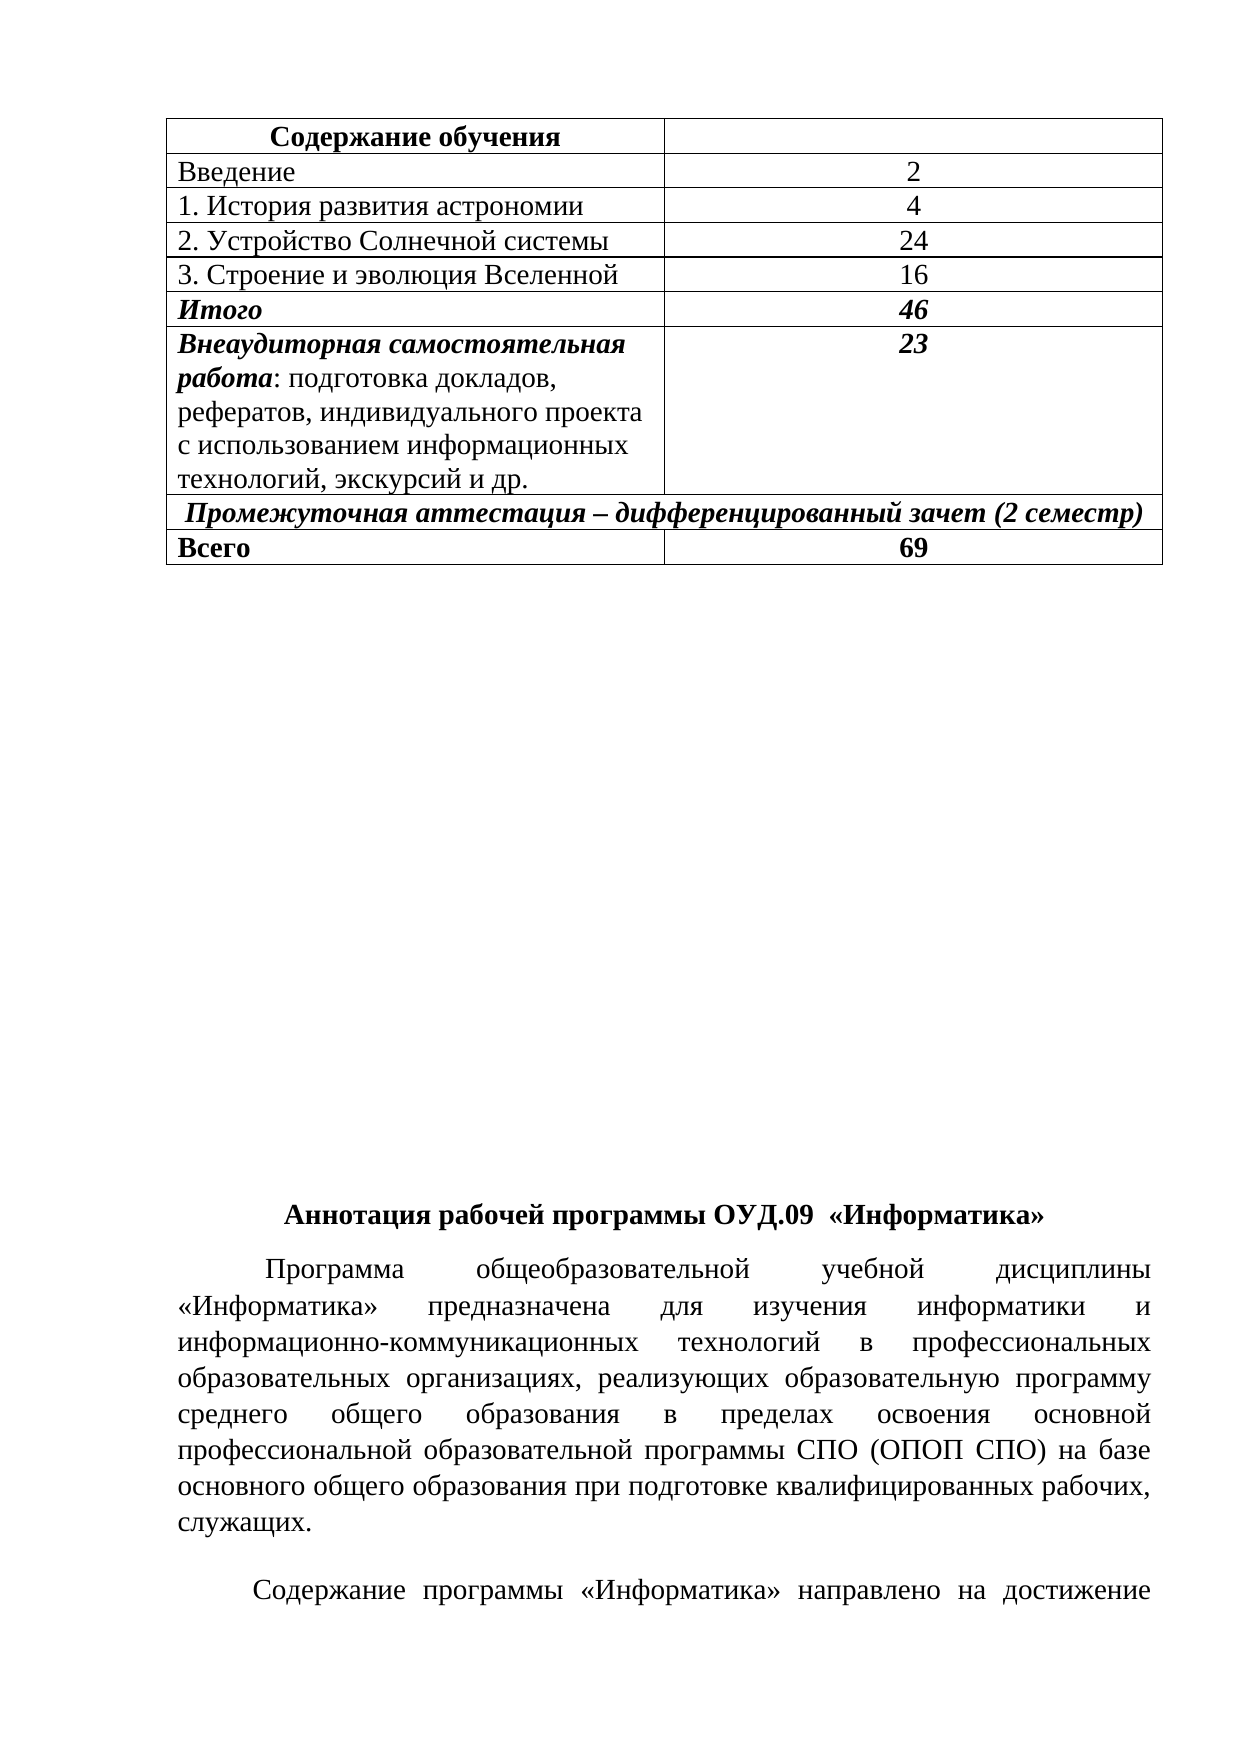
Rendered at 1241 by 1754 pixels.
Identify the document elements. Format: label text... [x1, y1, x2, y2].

table_cell 23 [665, 327, 1162, 494]
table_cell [167, 119, 664, 153]
table_cell 24 [665, 223, 1162, 256]
table_cell Промежуточная аттестация – дифференцированный зачет (2 семестр) [167, 495, 1162, 529]
table_cell Всего [167, 530, 664, 563]
table_cell 4 [665, 188, 1162, 222]
table_cell Итого [167, 292, 664, 326]
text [177, 1569, 1152, 1607]
table_cell 2. Устройство Солнечной системы [167, 223, 664, 256]
table_cell 1. История развития астрономии [167, 188, 664, 222]
table_cell Внеаудиторная самостоятельная работа: подготовка докладов, рефератов, индивидуального проекта с использованием информационных технологий, экскурсий и др. [167, 327, 664, 494]
table_cell 3. Строение и эволюция Вселенной [167, 258, 664, 291]
text Аннотация рабочей программы ОУД.09 «Информатика» [177, 1197, 1152, 1231]
table_cell Введение [167, 154, 664, 187]
table_cell 16 [665, 258, 1162, 291]
table_cell 69 [665, 530, 1162, 563]
text Программа общеобразовательной учебной дисциплины «Информатика» предназначена для изучения информатики и информационно-коммуникационных технологий в профессиональных образовательных организациях, реализующих образовательную программу среднего общего образования в пределах освоения основной профессиональной образовательной программы СПО (ОПОП СПО) на базе основного общего образования при подготовке квалифицированных рабочих, служащих. [177, 1250, 1152, 1539]
table_cell 46 [665, 292, 1162, 326]
table_cell 2 [665, 154, 1162, 187]
